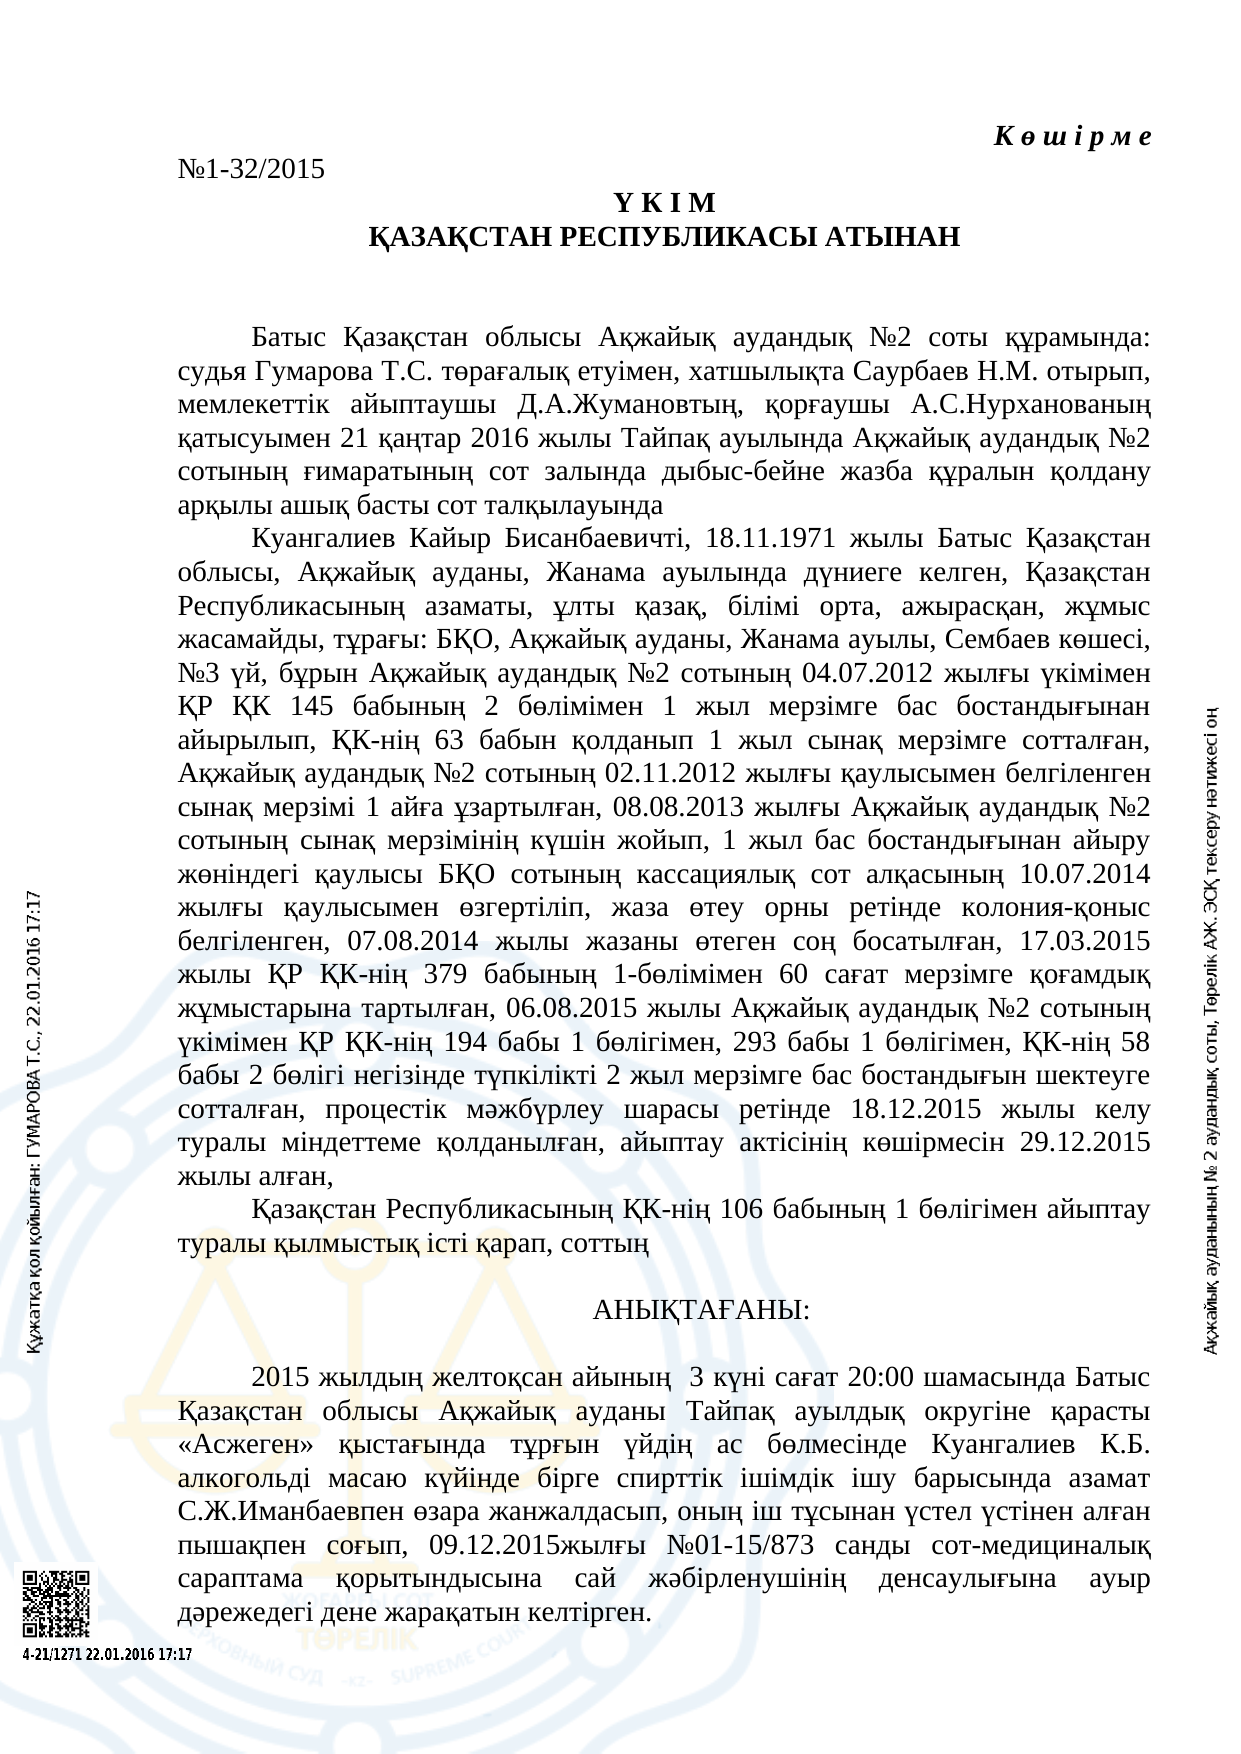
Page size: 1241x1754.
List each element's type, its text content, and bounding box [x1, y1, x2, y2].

text Батыс Қазақстан облысы Ақжайық аудандық №2 соты құрамында: судья Гумарова Т.С. төрағалық етуімен, хатшылықта Саурбаев Н.М. отырып, мемлекеттік айыптаушы Д.А.Жумановтың, қорғаушы А.С.Нурханованың қатысуымен 21 қаңтар 2016 жылы Тайпақ ауылында Ақжайық аудандық №2 сотының ғимаратының сот залында дыбыс-бейне жазба құралын қолдану арқылы ашық басты сот талқылауында [177, 319, 1152, 521]
text 2015 жылдың желтоқсан айының 3 күні сағат 20:00 шамасында Батыс Қазақстан облысы Ақжайық ауданы Тайпақ ауылдық округіне қарасты «Асжеген» қыстағында тұрғын үйдің ас бөлмесінде Куангалиев К.Б. алкогольді масаю күйінде бірге спирттік ішімдік ішу барысында азамат С.Ж.Иманбаевпен өзара жанжалдасып, оның іш тұсынан үстел үстінен алған пышақпен соғып, 09.12.2015жылғы №01-15/873 санды сот-медициналық сараптама қорытындысына сай жәбірленушінің денсаулығына ауыр дәрежедегі дене жарақатын келтірген. [177, 1359, 1152, 1627]
text Куангалиев Кайыр Бисанбаевичті, 18.11.1971 жылы Батыс Қазақстан облысы, Ақжайық ауданы, Жанама ауылында дүниеге келген, Қазақстан Республикасының азаматы, ұлты қазақ, білімі орта, ажырасқан, жұмыс жасамайды, тұрағы: БҚО, Ақжайық ауданы, Жанама ауылы, Сембаев көшесі, №3 үй, бұрын Ақжайық аудандық №2 сотының 04.07.2012 жылғы үкімімен ҚР ҚК 145 бабының 2 бөлімімен 1 жыл мерзімге бас бостандығынан айырылып, ҚК-нің 63 бабын қолданып 1 жыл сынақ мерзімге сотталған, Ақжайық аудандық №2 сотының 02.11.2012 жылғы қаулысымен белгіленген сынақ мерзімі 1 айға ұзартылған, 08.08.2013 жылғы Ақжайық аудандық №2 сотының сынақ мерзімінің күшін жойып, 1 жыл бас бостандығынан айыру жөніндегі қаулысы БҚО сотының кассациялық сот алқасының 10.07.2014 жылғы қаулысымен өзгертіліп, жаза өтеу орны ретінде колония-қоныс белгіленген, 07.08.2014 жылы жазаны өтеген соң босатылған, 17.03.2015 жылы ҚР ҚК-нің 379 бабының 1-бөлімімен 60 сағат мерзімге қоғамдық жұмыстарына тартылған, 06.08.2015 жылы Ақжайық аудандық №2 сотының үкімімен ҚР ҚК-нің 194 бабы 1 бөлігімен, 293 бабы 1 бөлігімен, ҚК-нің 58 бабы 2 бөлігі негізінде түпкілікті 2 жыл мерзімге бас бостандығын шектеуге сотталған, процестік мәжбүрлеу шарасы ретінде 18.12.2015 жылы келу туралы міндеттеме қолданылған, айыптау актісінің көшірмесін 29.12.2015 жылы алған, [177, 521, 1152, 1191]
text АНЫҚТАҒАНЫ: [177, 1292, 1152, 1326]
text №1-32/2015 [177, 152, 1152, 185]
text Қазақстан Республикасының ҚК-нің 106 бабының 1 бөлігімен айыптау туралы қылмыстық істі қарап, соттың [177, 1191, 1152, 1258]
text Ү К І М [177, 185, 1152, 219]
picture [0, 104, 834, 1754]
text ҚАЗАҚСТАН РЕСПУБЛИКАСЫ АТЫНАН [177, 219, 1152, 252]
text К ө ш і р м е [177, 118, 1152, 152]
picture [1187, 520, 1240, 1355]
